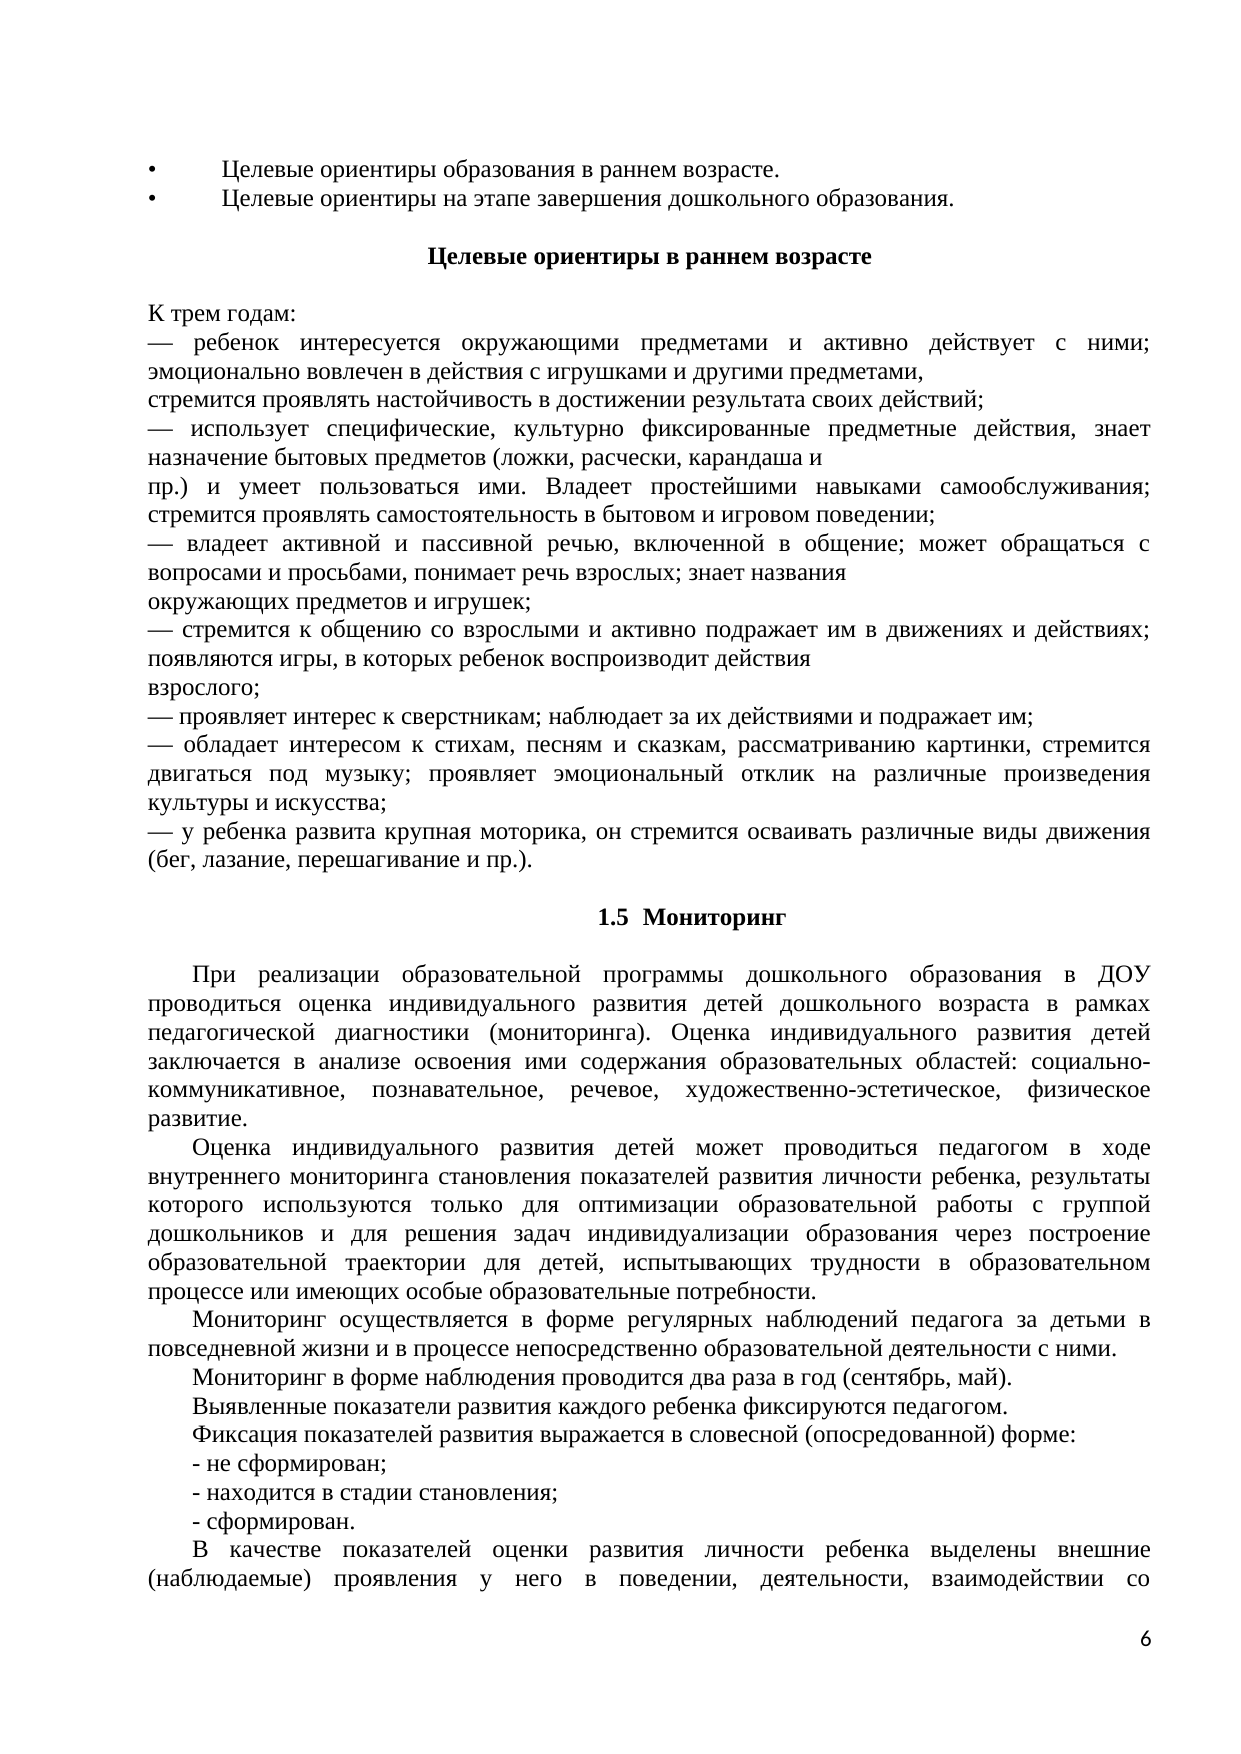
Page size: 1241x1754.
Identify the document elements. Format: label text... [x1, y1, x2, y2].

text — владеет активной и пассивной речью, включенной в общение; может обращаться с вопросами и просьбами, понимает речь взрослых; знает названия [148, 528, 1152, 586]
text взрослого; [148, 672, 1152, 701]
list • Целевые ориентиры на этапе завершения дошкольного образования. [148, 183, 1152, 212]
list Мониторинг [232, 902, 1152, 931]
text Мониторинг в форме наблюдения проводится два раза в год (сентябрь, май). [148, 1362, 1152, 1391]
text — у ребенка развита крупная моторика, он стремится осваивать различные виды движения (бег, лазание, перешагивание и пр.). [148, 816, 1152, 873]
text К трем годам: [148, 298, 1152, 327]
text - сформирован. [148, 1506, 1152, 1534]
text Целевые ориентиры в раннем возрасте [148, 241, 1152, 269]
text пр.) и умеет пользоваться ими. Владеет простейшими навыками самообслуживания; стремится проявлять самостоятельность в бытовом и игровом поведении; [148, 471, 1152, 528]
text — ребенок интересуется окружающими предметами и активно действует с ними; эмоционально вовлечен в действия с игрушками и другими предметами, [148, 327, 1152, 384]
text стремится проявлять настойчивость в достижении результата своих действий; [148, 384, 1152, 413]
text — обладает интересом к стихам, песням и сказкам, рассматриванию картинки, стремится двигаться под музыку; проявляет эмоциональный отклик на различные произведения культуры и искусства; [148, 729, 1152, 816]
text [148, 1534, 1152, 1592]
text - находится в стадии становления; [148, 1477, 1152, 1506]
text • Целевые ориентиры образования в раннем возрасте. [148, 154, 1152, 183]
text Фиксация показателей развития выражается в словесной (опосредованной) форме: [148, 1419, 1152, 1448]
text — стремится к общению со взрослыми и активно подражает им в движениях и действиях; появляются игры, в которых ребенок воспроизводит действия [148, 614, 1152, 672]
text — использует специфические, культурно фиксированные предметные действия, знает назначение бытовых предметов (ложки, расчески, карандаша и [148, 413, 1152, 471]
text При реализации образовательной программы дошкольного образования в ДОУ проводиться оценка индивидуального развития детей дошкольного возраста в рамках педагогической диагностики (мониторинга). Оценка индивидуального развития детей заключается в анализе освоения ими содержания образовательных областей: социально-коммуникативное, познавательное, речевое, художественно-эстетическое, физическое развитие. [148, 959, 1152, 1132]
text окружающих предметов и игрушек; [148, 586, 1152, 614]
text — проявляет интерес к сверстникам; наблюдает за их действиями и подражает им; [148, 701, 1152, 729]
text Оценка индивидуального развития детей может проводиться педагогом в ходе внутреннего мониторинга становления показателей развития личности ребенка, результаты которого используются только для оптимизации образовательной работы с группой дошкольников и для решения задач индивидуализации образования через построение образовательной траектории для детей, испытывающих трудности в образовательном процессе или имеющих особые образовательные потребности. [148, 1132, 1152, 1304]
text Выявленные показатели развития каждого ребенка фиксируются педагогом. [148, 1391, 1152, 1419]
text Мониторинг осуществляется в форме регулярных наблюдений педагога за детьми в повседневной жизни и в процессе непосредственно образовательной деятельности с ними. [148, 1304, 1152, 1362]
text - не сформирован; [148, 1448, 1152, 1477]
